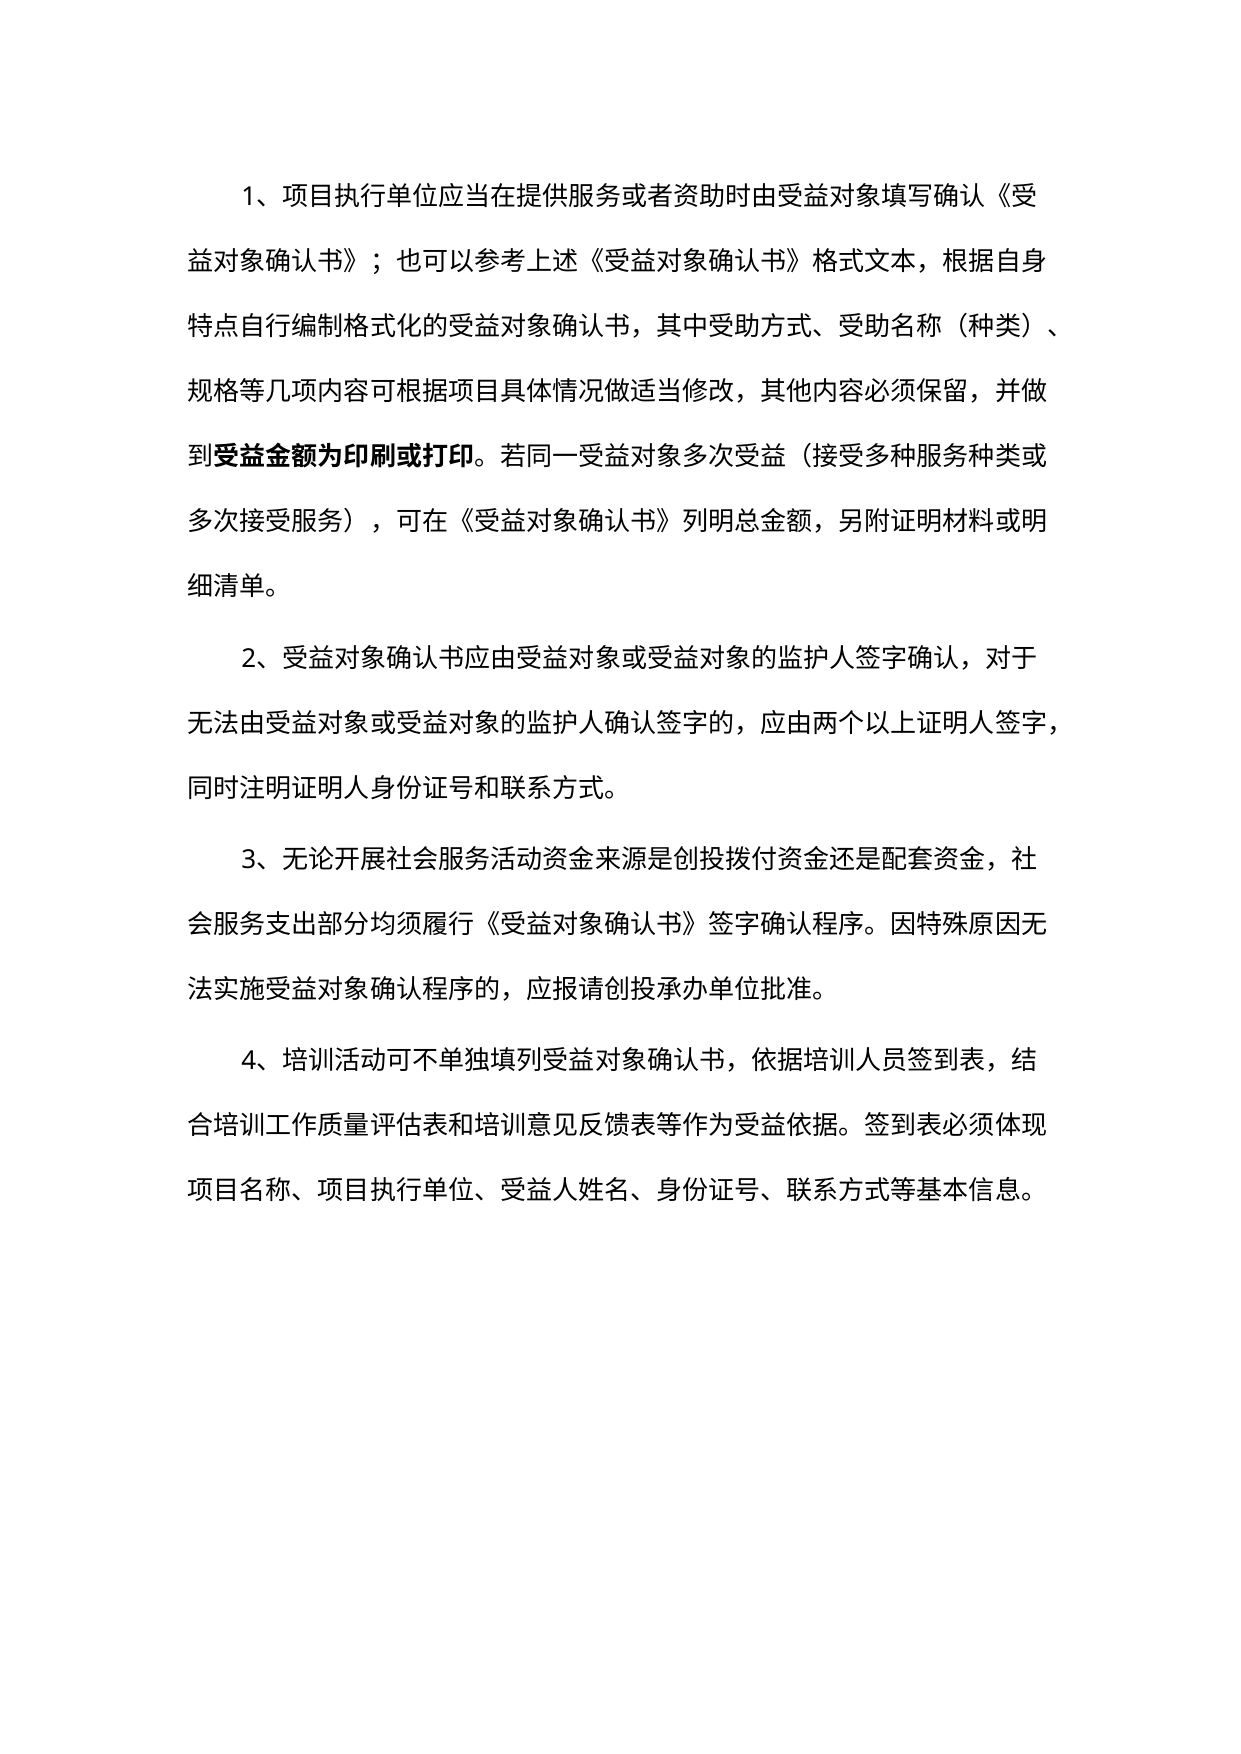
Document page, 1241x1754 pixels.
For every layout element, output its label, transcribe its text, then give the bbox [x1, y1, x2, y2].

text 3、无论开展社会服务活动资金来源是创投拨付资金还是配套资金，社会服务支出部分均须履行《受益对象确认书》签字确认程序。因特殊原因无法实施受益对象确认程序的，应报请创投承办单位批准。 [187, 824, 1053, 1019]
text 4、培训活动可不单独填列受益对象确认书，依据培训人员签到表，结合培训工作质量评估表和培训意见反馈表等作为受益依据。签到表必须体现项目名称、项目执行单位、受益人姓名、身份证号、联系方式等基本信息。 [187, 1026, 1053, 1221]
text 2、受益对象确认书应由受益对象或受益对象的监护人签字确认，对于无法由受益对象或受益对象的监护人确认签字的，应由两个以上证明人签字，同时注明证明人身份证号和联系方式。 [187, 623, 1053, 818]
text 1、项目执行单位应当在提供服务或者资助时由受益对象填写确认《受益对象确认书》；也可以参考上述《受益对象确认书》格式文本，根据自身特点自行编制格式化的受益对象确认书，其中受助方式、受助名称（种类）、规格等几项内容可根据项目具体情况做适当修改，其他内容必须保留，并做到受益金额为印刷或打印。若同一受益对象多次受益（接受多种服务种类或多次接受服务），可在《受益对象确认书》列明总金额，另附证明材料或明细清单。 [187, 162, 1053, 617]
